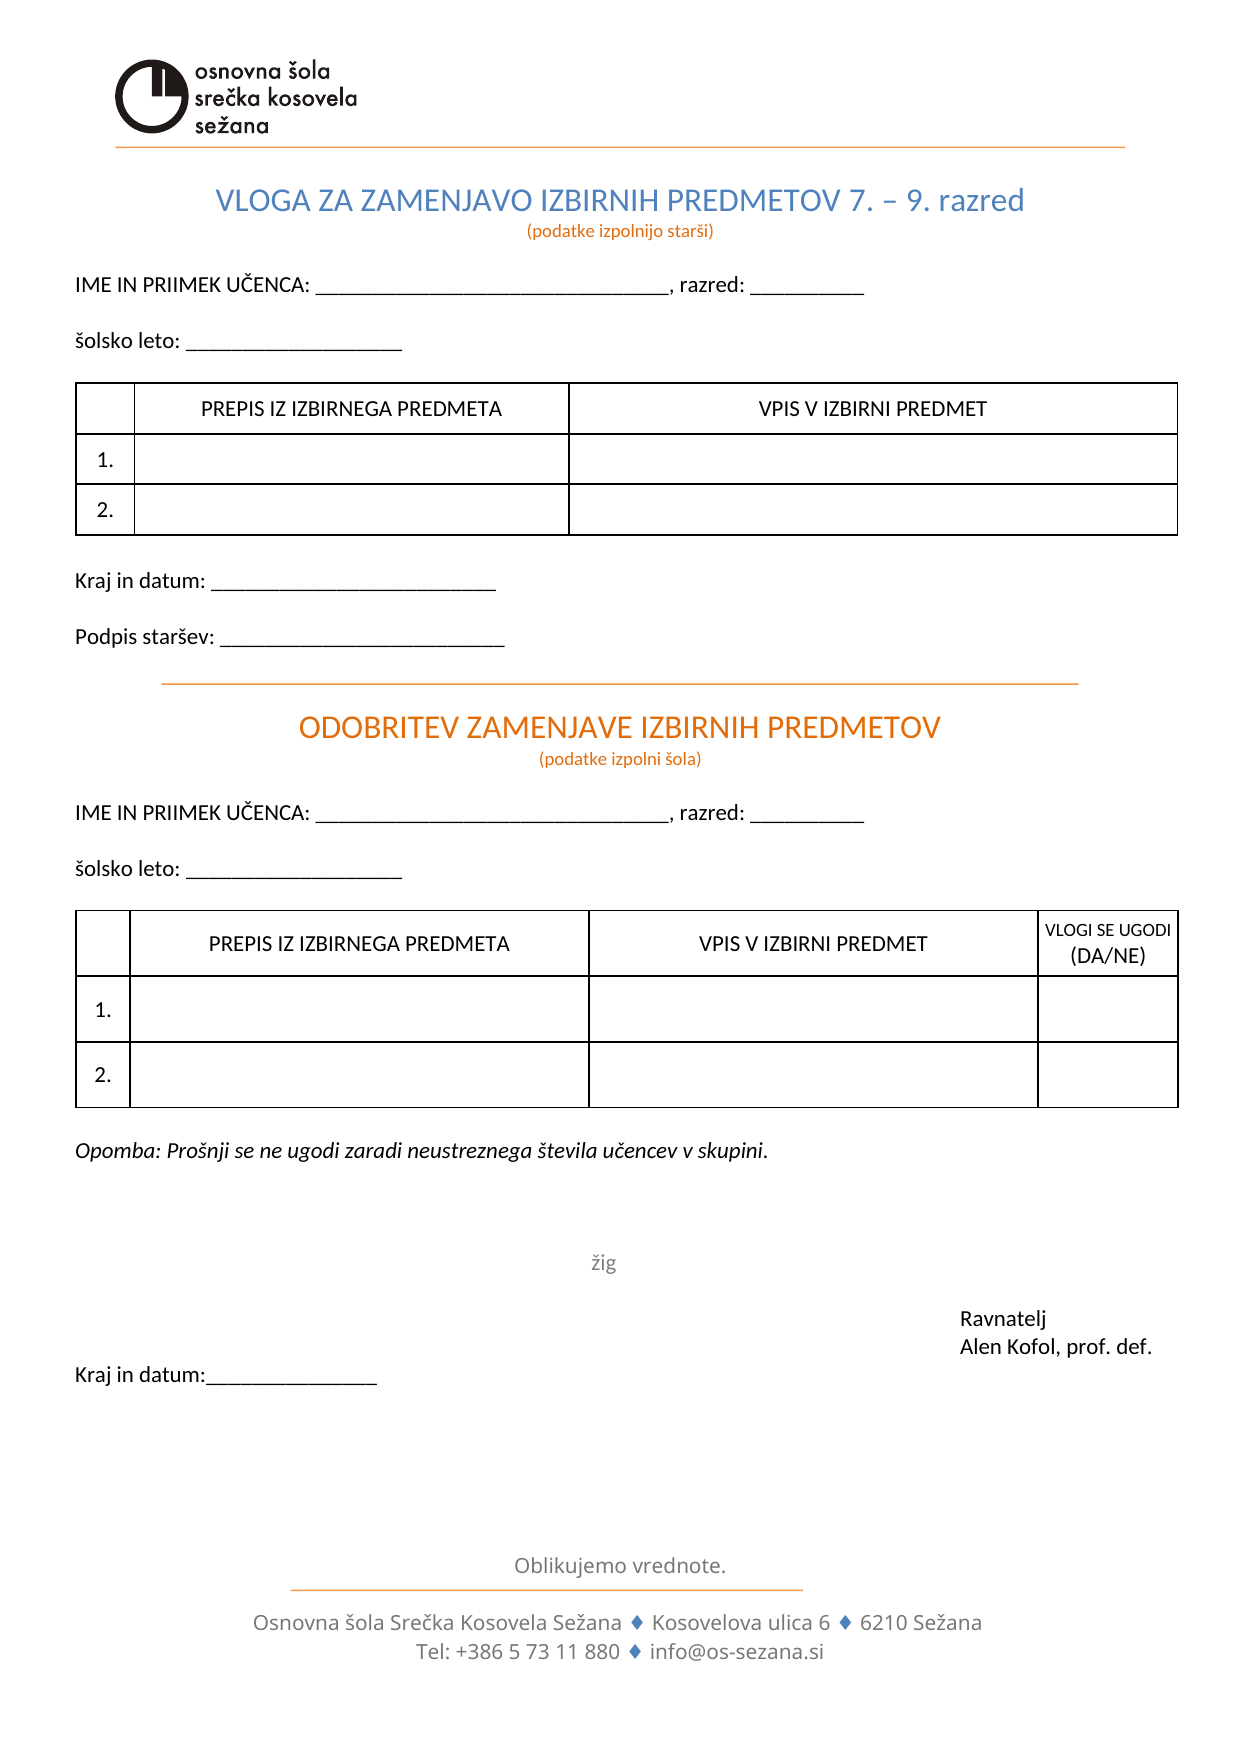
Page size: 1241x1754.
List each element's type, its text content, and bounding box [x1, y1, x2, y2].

text Opomba: Prošnji se ne ugodi zaradi neustreznega števila učencev v skupini. [75, 1136, 1165, 1164]
text VLOGA ZA ZAMENJAVO IZBIRNIH PREDMETOV 7. – 9. razred [75, 178, 1165, 219]
text šolsko leto: ___________________ [75, 854, 1165, 882]
table_cell [590, 1043, 1037, 1107]
table_header VPIS V IZBIRNI PREDMET [570, 384, 1177, 433]
table_cell [1039, 977, 1177, 1041]
table_cell 2. [77, 485, 134, 534]
text šolsko leto: ___________________ [75, 326, 1165, 354]
table_cell [135, 435, 568, 483]
table_cell [131, 1043, 588, 1107]
table_header VPIS V IZBIRNI PREDMET [590, 911, 1037, 975]
table_cell 1. [77, 977, 129, 1041]
text Kraj in datum: _________________________ [75, 566, 1165, 594]
text IME IN PRIIMEK UČENCA: _______________________________, razred: __________ [75, 798, 1165, 826]
text (podatke izpolnijo starši) [75, 219, 1165, 242]
table_header VLOGI SE UGODI (DA/NE) [1039, 911, 1177, 975]
table_cell [1039, 1043, 1177, 1107]
table_header [77, 911, 129, 975]
table_header [77, 384, 134, 433]
text Kraj in datum:_______________ [75, 1360, 1165, 1388]
table_cell 1. [77, 435, 134, 483]
table_cell [590, 977, 1037, 1041]
text IME IN PRIIMEK UČENCA: _______________________________, razred: __________ [75, 270, 1165, 298]
text Alen Kofol, prof. def. [886, 1332, 1165, 1360]
text žig [517, 1248, 1165, 1276]
table_cell [570, 485, 1177, 534]
table_cell 2. [77, 1043, 129, 1107]
text ODOBRITEV ZAMENJAVE IZBIRNIH PREDMETOV (podatke izpolni šola) [75, 706, 1165, 770]
table_header PREPIS IZ IZBIRNEGA PREDMETA [131, 911, 588, 975]
table_cell [570, 435, 1177, 483]
text Ravnatelj [886, 1304, 1165, 1332]
table_cell [135, 485, 568, 534]
table_cell [131, 977, 588, 1041]
table_header PREPIS IZ IZBIRNEGA PREDMETA [135, 384, 568, 433]
text Podpis staršev: _________________________ [75, 622, 1165, 650]
